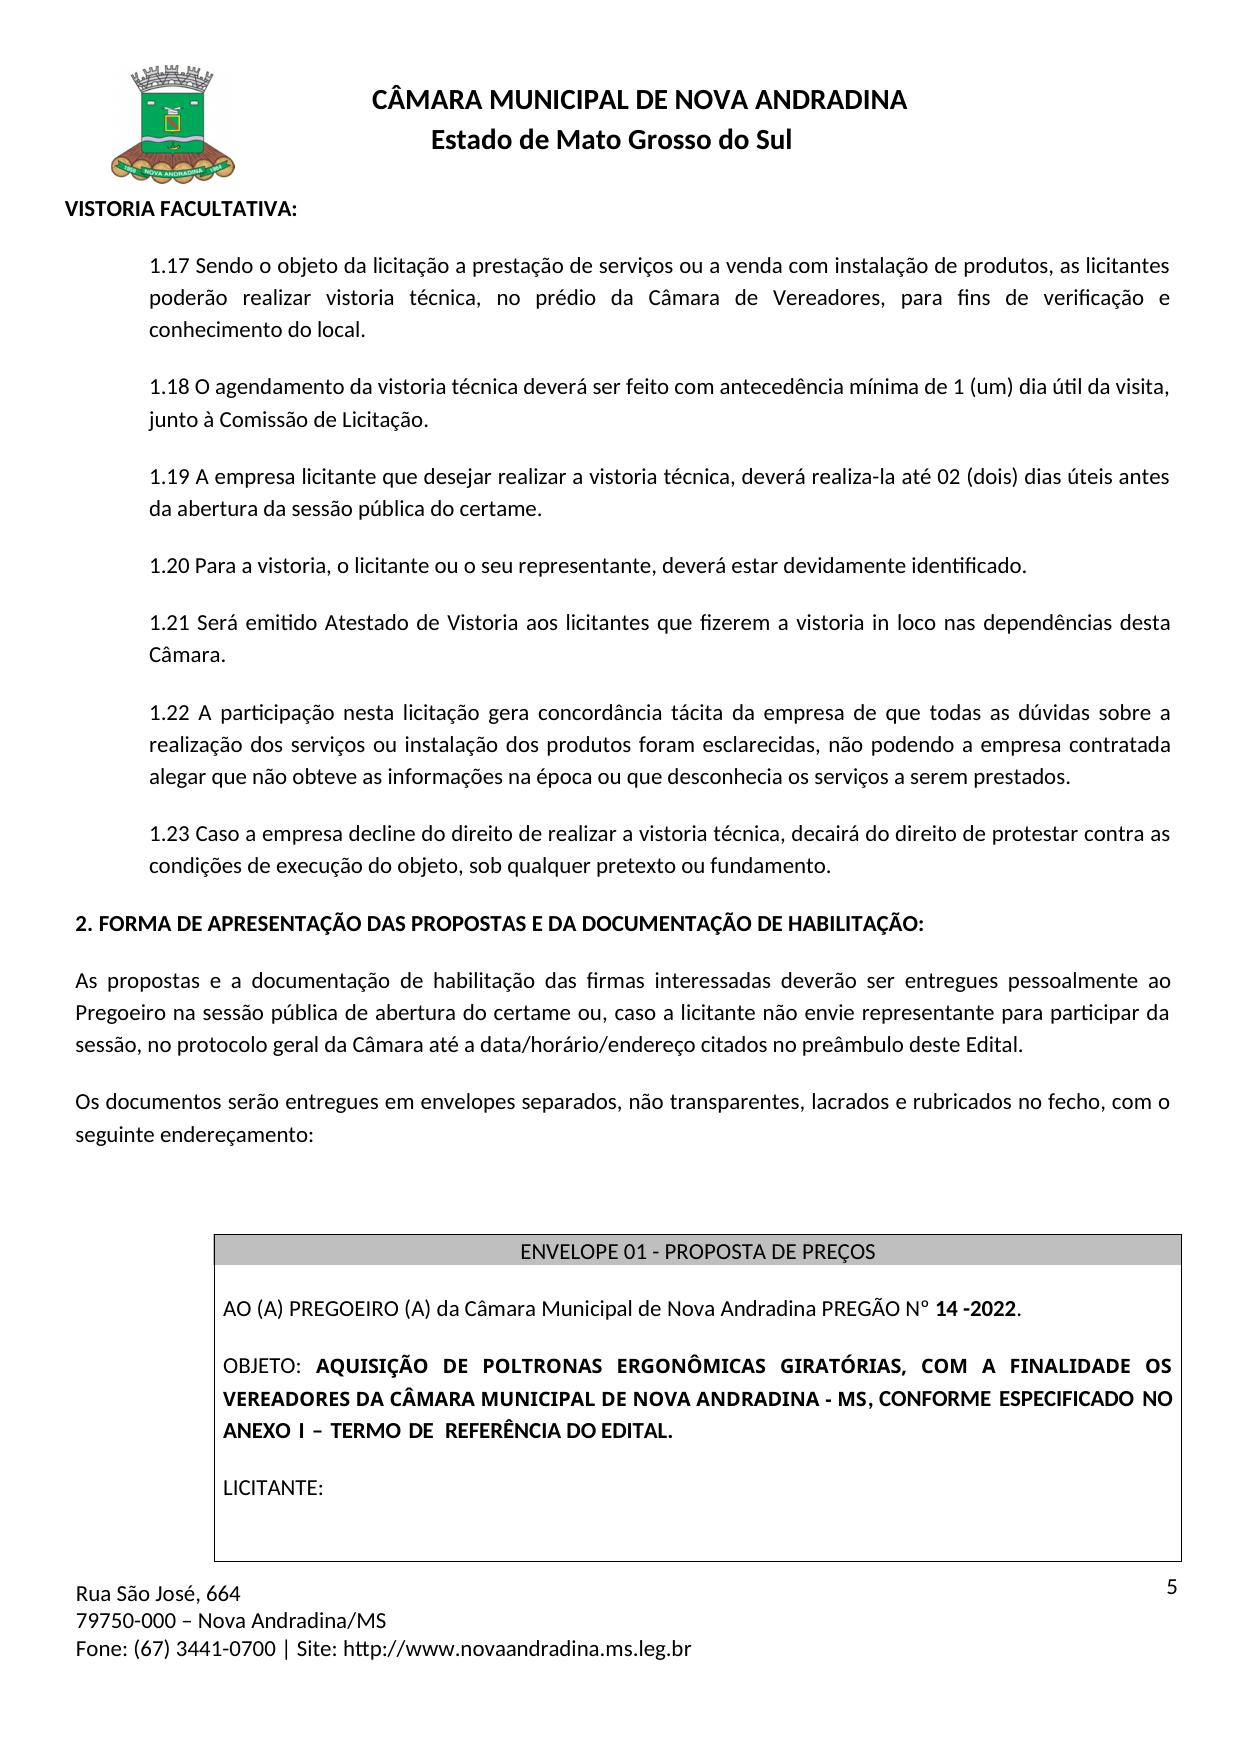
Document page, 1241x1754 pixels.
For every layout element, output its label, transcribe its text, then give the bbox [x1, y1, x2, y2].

text 1.23 Caso a empresa decline do direito de realizar a vistoria técnica, decairá do direito de protestar contra as condições de execução do objeto, sob qualquer pretexto ou fundamento. [149, 819, 1173, 879]
text VISTORIA FACULTATIVA: [64, 194, 1173, 222]
text Os documentos serão entregues em envelopes separados, não transparentes, lacrados e rubricados no fecho, com o seguinte endereçamento: [75, 1087, 1173, 1148]
text LICITANTE: [215, 1470, 1181, 1501]
text 1.17 Sendo o objeto da licitação a prestação de serviços ou a venda com instalação de produtos, as licitantes poderão realizar vistoria técnica, no prédio da Câmara de Vereadores, para fins de verificação e conhecimento do local. [149, 251, 1173, 343]
text As propostas e a documentação de habilitação das firmas interessadas deverão ser entregues pessoalmente ao Pregoeiro na sessão pública de abertura do certame ou, caso a licitante não envie representante para participar da sessão, no protocolo geral da Câmara até a data/horário/endereço citados no preâmbulo deste Edital. [75, 966, 1173, 1058]
text 1.21 Será emitido Atestado de Vistoria aos licitantes que fizerem a vistoria in loco nas dependências desta Câmara. [149, 608, 1173, 669]
text 1.19 A empresa licitante que desejar realizar a vistoria técnica, deverá realiza-la até 02 (dois) dias úteis antes da abertura da sessão pública do certame. [149, 462, 1173, 522]
text 1.22 A participação nesta licitação gera concordância tácita da empresa de que todas as dúvidas sobre a realização dos serviços ou instalação dos produtos foram esclarecidas, não podendo a empresa contratada alegar que não obteve as informações na época ou que desconhecia os serviços a serem prestados. [149, 698, 1173, 790]
text AO (A) PREGOEIRO (A) da Câmara Municipal de Nova Andradina PREGÃO Nº 14 -2022. [215, 1291, 1181, 1322]
text ENVELOPE 01 - PROPOSTA DE PREÇOS [215, 1235, 1181, 1265]
text 1.20 Para a vistoria, o licitante ou o seu representante, deverá estar devidamente identificado. [149, 551, 1173, 579]
picture [111, 65, 235, 184]
subtitle FORMA DE APRESENTAÇÃO DAS PROPOSTAS E DA DOCUMENTAÇÃO DE HABILITAÇÃO: [75, 909, 1173, 937]
text 1.18 O agendamento da vistoria técnica deverá ser feito com antecedência mínima de 1 (um) dia útil da visita, junto à Comissão de Licitação. [149, 372, 1173, 433]
